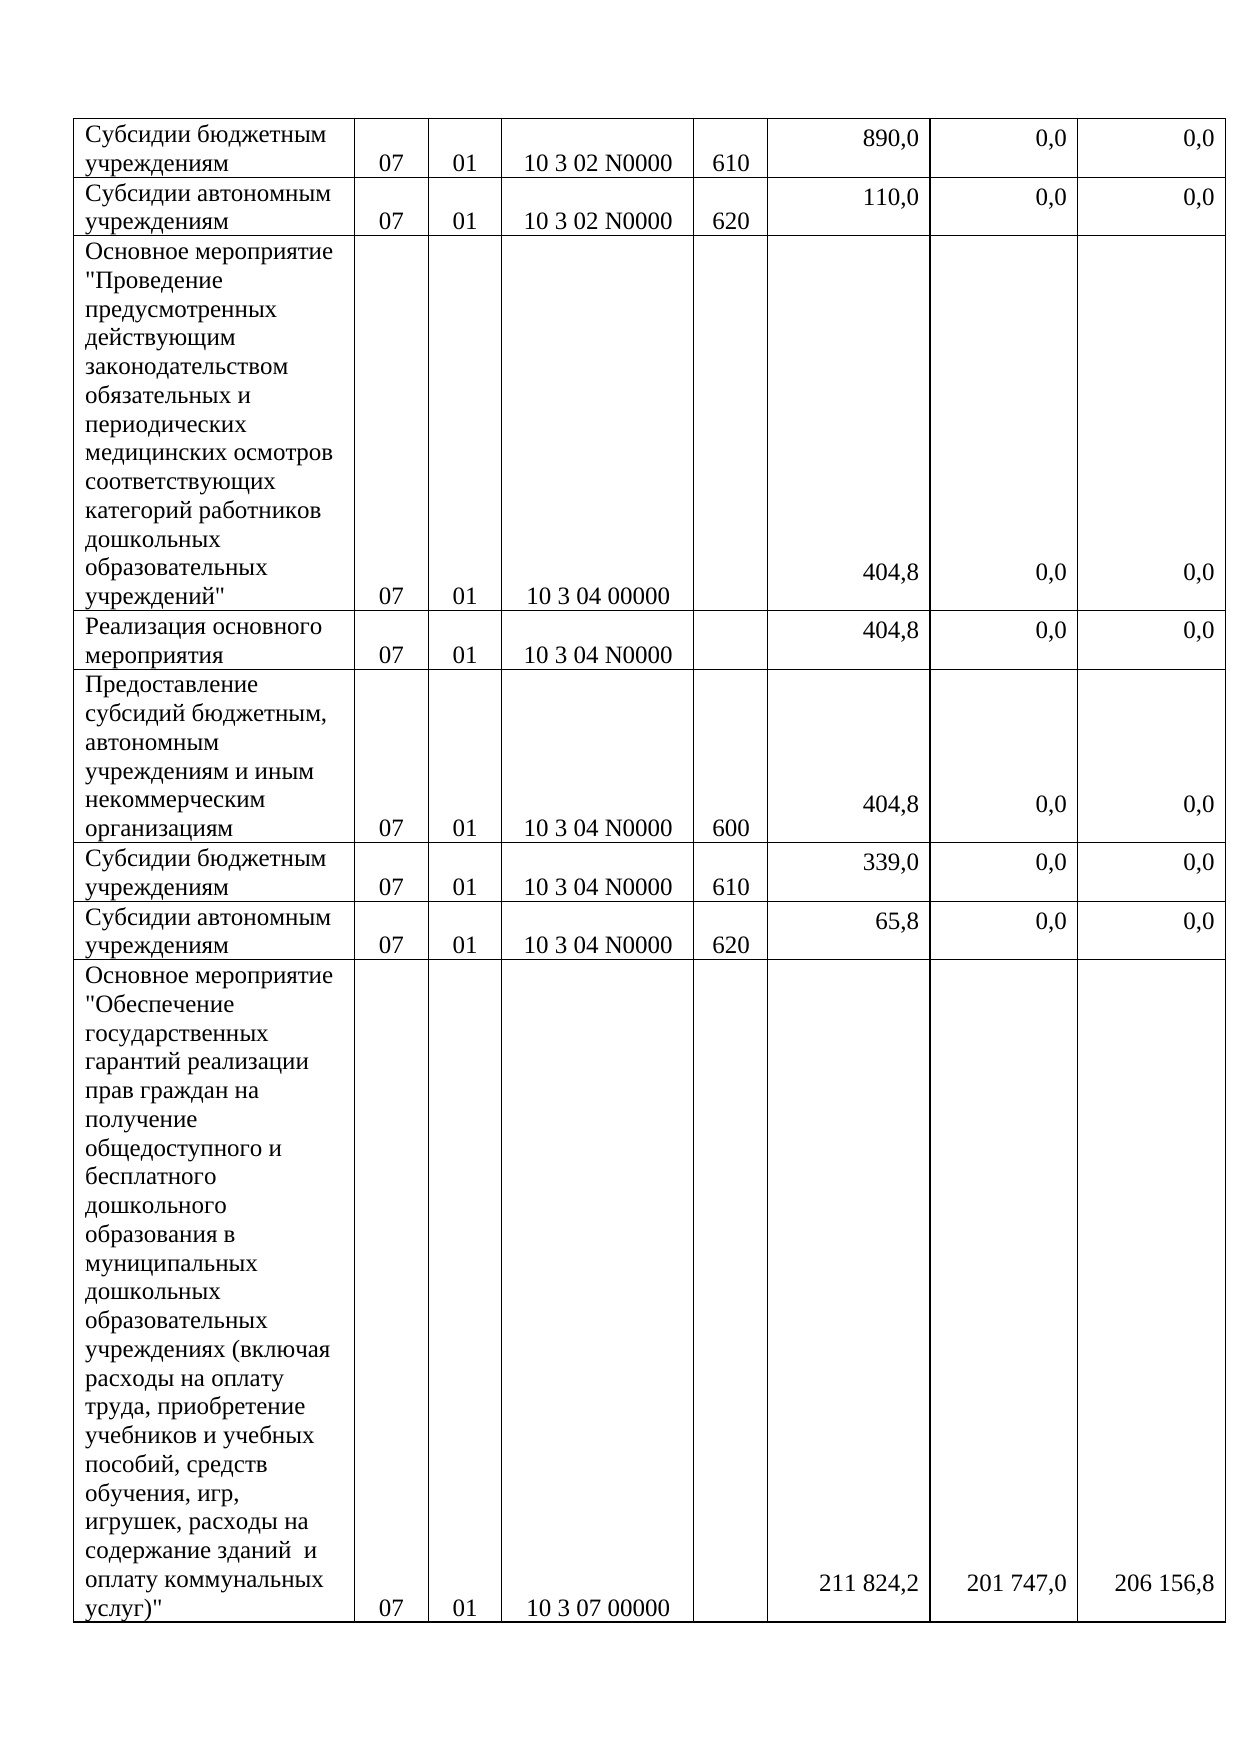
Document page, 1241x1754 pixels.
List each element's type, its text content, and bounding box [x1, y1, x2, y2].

table_cell 0,0 [931, 670, 1077, 842]
table_cell 0,0 [931, 611, 1077, 668]
table_cell 610 [694, 119, 767, 177]
table_cell 201 747,0 [931, 960, 1077, 1621]
table_cell 206 156,8 [1078, 960, 1225, 1621]
table_cell 07 [355, 178, 428, 235]
table_cell 0,0 [931, 843, 1077, 901]
table_cell 01 [429, 236, 501, 610]
table_cell 0,0 [1078, 902, 1225, 959]
table_cell 0,0 [1078, 178, 1225, 235]
table_cell 07 [355, 611, 428, 668]
table_cell 404,8 [768, 611, 929, 668]
table_cell Субсидии бюджетным учреждениям [74, 119, 354, 177]
table_cell 600 [694, 670, 767, 842]
table_cell 10 3 02 N0000 [502, 178, 693, 235]
table_cell 10 3 02 N0000 [502, 119, 693, 177]
table_cell 01 [429, 843, 501, 901]
table_cell Предоставление субсидий бюджетным, автономным учреждениям и иным некоммерческим организациям [74, 670, 354, 842]
table_cell 01 [429, 611, 501, 668]
table_cell 620 [694, 902, 767, 959]
table_cell 10 3 04 N0000 [502, 670, 693, 842]
table_cell 620 [694, 178, 767, 235]
table_cell 01 [429, 119, 501, 177]
table_cell 0,0 [1078, 843, 1225, 901]
table_cell [694, 236, 767, 610]
table_cell 10 3 07 00000 [502, 960, 693, 1621]
table_cell 10 3 04 N0000 [502, 843, 693, 901]
table_cell 890,0 [768, 119, 929, 177]
table_cell 404,8 [768, 236, 929, 610]
table_cell 10 3 04 N0000 [502, 611, 693, 668]
table_cell Реализация основного мероприятия [74, 611, 354, 668]
table_cell 07 [355, 843, 428, 901]
table_cell [694, 611, 767, 668]
table_cell 339,0 [768, 843, 929, 901]
table_cell 0,0 [931, 236, 1077, 610]
table_cell 0,0 [931, 902, 1077, 959]
table_cell 404,8 [768, 670, 929, 842]
table_cell 07 [355, 236, 428, 610]
table_cell Субсидии автономным учреждениям [74, 178, 354, 235]
table_cell 65,8 [768, 902, 929, 959]
table_cell 10 3 04 00000 [502, 236, 693, 610]
table_cell 0,0 [1078, 119, 1225, 177]
table_cell 01 [429, 178, 501, 235]
table_cell 07 [355, 902, 428, 959]
table_cell 07 [355, 119, 428, 177]
table_cell 0,0 [931, 178, 1077, 235]
table_cell Субсидии бюджетным учреждениям [74, 843, 354, 901]
table_cell Основное мероприятие "Обеспечение государственных гарантий реализации прав граждан на получение общедоступного и бесплатного дошкольного образования в муниципальных дошкольных образовательных учреждениях (включая расходы на оплату труда, приобретение учебников и учебных пособий, средств обучения, игр, игрушек, расходы на содержание зданий и оплату коммунальных услуг)" [74, 960, 354, 1621]
table_cell 0,0 [1078, 236, 1225, 610]
table_cell Основное мероприятие "Проведение предусмотренных действующим законодательством обязательных и периодических медицинских осмотров соответствующих категорий работников дошкольных образовательных учреждений" [74, 236, 354, 610]
table_cell [694, 960, 767, 1621]
table_cell 610 [694, 843, 767, 901]
table_cell 01 [429, 902, 501, 959]
table_cell 0,0 [1078, 611, 1225, 668]
table_cell 07 [355, 670, 428, 842]
table_cell 0,0 [1078, 670, 1225, 842]
table_cell 10 3 04 N0000 [502, 902, 693, 959]
table_cell Субсидии автономным учреждениям [74, 902, 354, 959]
table_cell 211 824,2 [768, 960, 929, 1621]
table_cell 07 [355, 960, 428, 1621]
table_cell 01 [429, 670, 501, 842]
table_cell 0,0 [931, 119, 1077, 177]
table_cell 01 [429, 960, 501, 1621]
table_cell 110,0 [768, 178, 929, 235]
